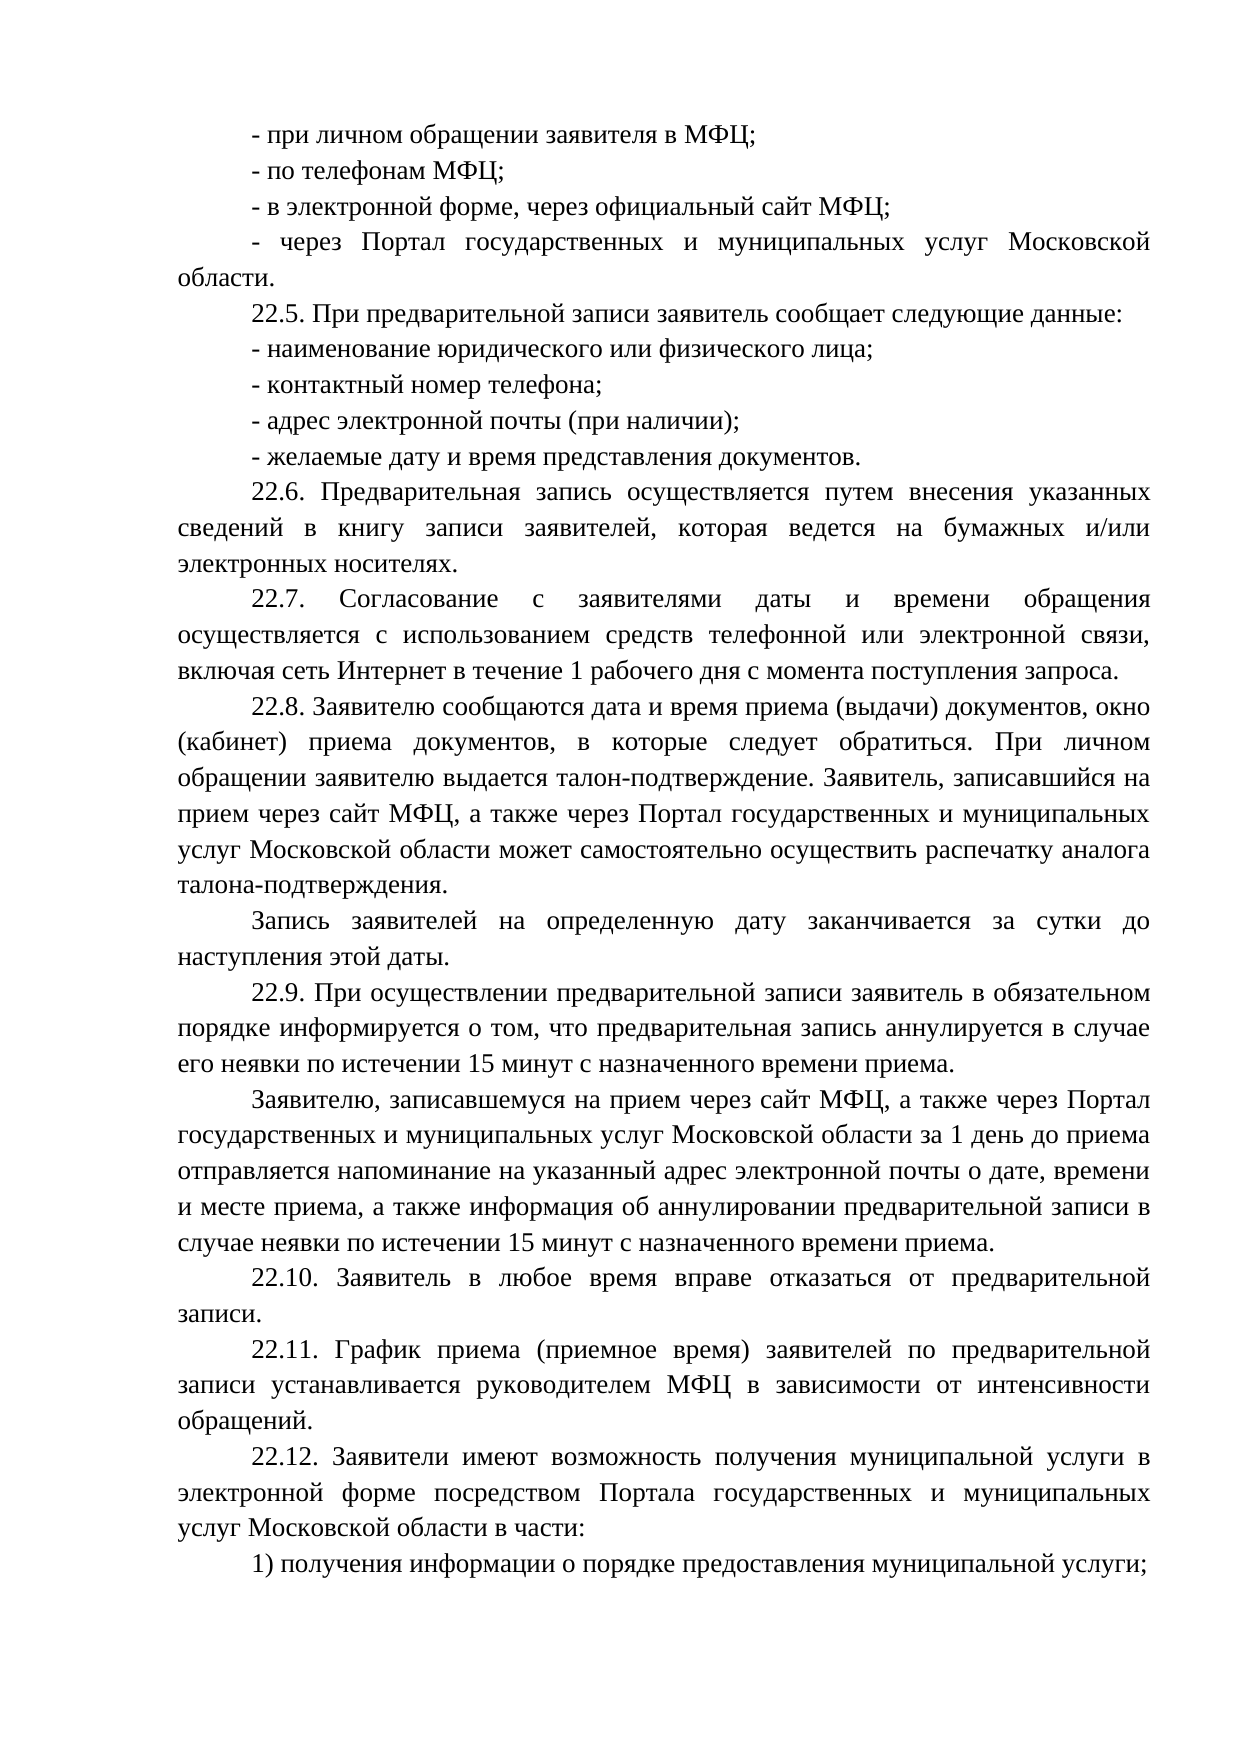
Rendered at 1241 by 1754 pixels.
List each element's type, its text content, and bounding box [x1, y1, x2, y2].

text 22.12. Заявители имеют возможность получения муниципальной услуги в электронной форме посредством Портала государственных и муниципальных услуг Московской области в части: [177, 1440, 1152, 1543]
text - через Портал государственных и муниципальных услуг Московской области. [177, 225, 1152, 292]
text - по телефонам МФЦ; [177, 154, 1152, 185]
text 22.11. График приема (приемное время) заявителей по предварительной записи устанавливается руководителем МФЦ в зависимости от интенсивности обращений. [177, 1333, 1152, 1436]
text 22.9. При осуществлении предварительной записи заявитель в обязательном порядке информируется о том, что предварительная запись аннулируется в случае его неявки по истечении 15 минут с назначенного времени приема. [177, 976, 1152, 1078]
text 22.6. Предварительная запись осуществляется путем внесения указанных сведений в книгу записи заявителей, которая ведется на бумажных и/или электронных носителях. [177, 475, 1152, 578]
text 1) получения информации о порядке предоставления муниципальной услуги; [177, 1547, 1152, 1578]
text 22.7. Согласование с заявителями даты и времени обращения осуществляется с использованием средств телефонной или электронной связи, включая сеть Интернет в течение 1 рабочего дня с момента поступления запроса. [177, 583, 1152, 685]
text - наименование юридического или физического лица; [177, 332, 1152, 364]
text - при личном обращении заявителя в МФЦ; [177, 118, 1152, 149]
text 22.5. При предварительной записи заявитель сообщает следующие данные: [177, 297, 1152, 328]
text - адрес электронной почты (при наличии); [177, 404, 1152, 435]
text - контактный номер телефона; [177, 368, 1152, 399]
text Запись заявителей на определенную дату заканчивается за сутки до наступления этой даты. [177, 904, 1152, 971]
text - желаемые дату и время представления документов. [177, 440, 1152, 471]
text Заявителю, записавшемуся на прием через сайт МФЦ, а также через Портал государственных и муниципальных услуг Московской области за 1 день до приема отправляется напоминание на указанный адрес электронной почты о дате, времени и месте приема, а также информация об аннулировании предварительной записи в случае неявки по истечении 15 минут с назначенного времени приема. [177, 1083, 1152, 1257]
text 22.8. Заявителю сообщаются дата и время приема (выдачи) документов, окно (кабинет) приема документов, в которые следует обратиться. При личном обращении заявителю выдается талон-подтверждение. Заявитель, записавшийся на прием через сайт МФЦ, а также через Портал государственных и муниципальных услуг Московской области может самостоятельно осуществить распечатку аналога талона-подтверждения. [177, 690, 1152, 899]
text 22.10. Заявитель в любое время вправе отказаться от предварительной записи. [177, 1261, 1152, 1328]
text - в электронной форме, через официальный сайт МФЦ; [177, 189, 1152, 221]
